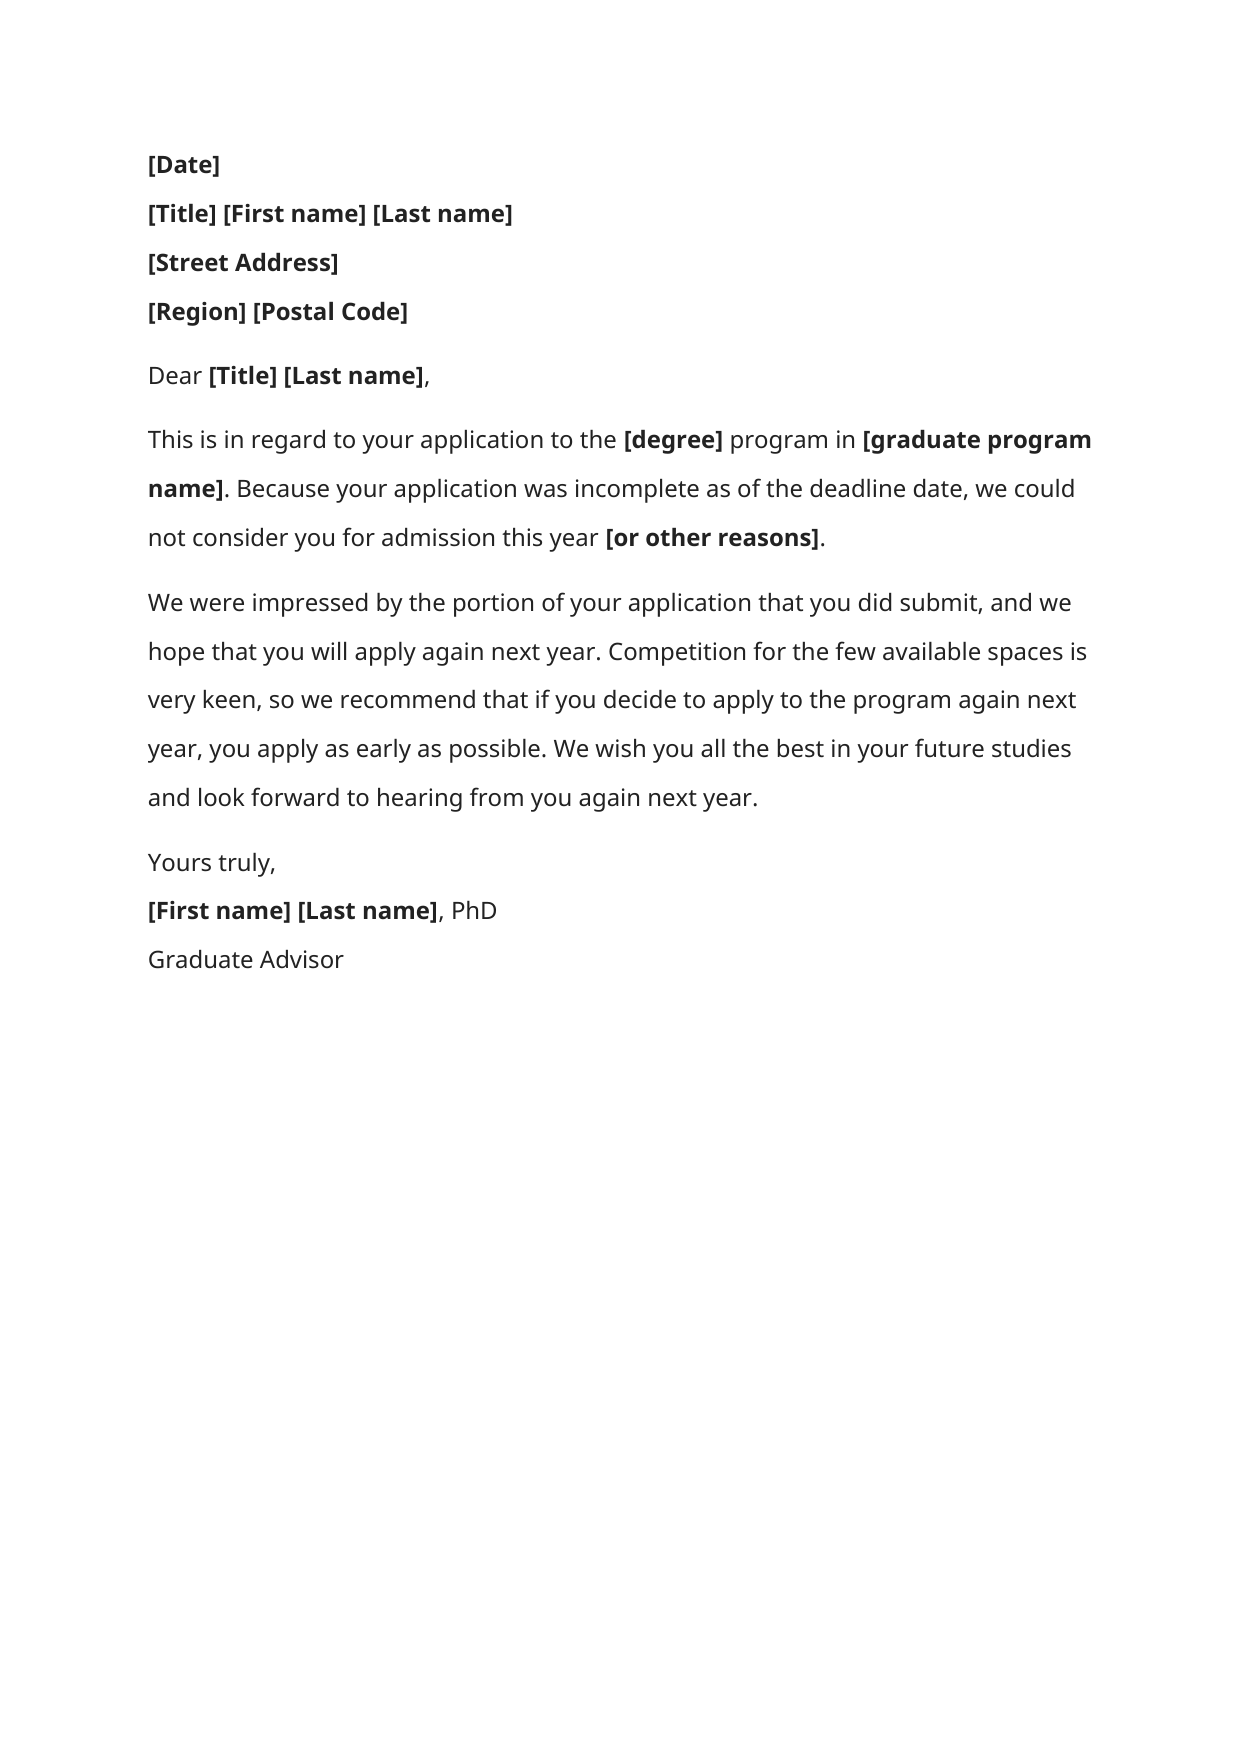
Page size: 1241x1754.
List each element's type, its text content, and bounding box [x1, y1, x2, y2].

text We were impressed by the portion of your application that you did submit, and we hope that you will apply again next year. Competition for the few available spaces is very keen, so we recommend that if you decide to apply to the program again next year, you apply as early as possible. We wish you all the best in your future studies and look forward to hearing from you again next year. [148, 585, 1092, 813]
text [Date] [Title] [First name] [Last name] [Street Address] [Region] [Postal Code] [148, 148, 1092, 327]
text This is in regard to your application to the [degree] program in [graduate program name]. Because your application was incomplete as of the deadline date, we could not consider you for admission this year [or other reasons]. [148, 423, 1092, 553]
text Yours truly, [First name] [Last name], PhD Graduate Advisor [148, 845, 1092, 976]
text Dear [Title] [Last name], [148, 359, 1092, 391]
